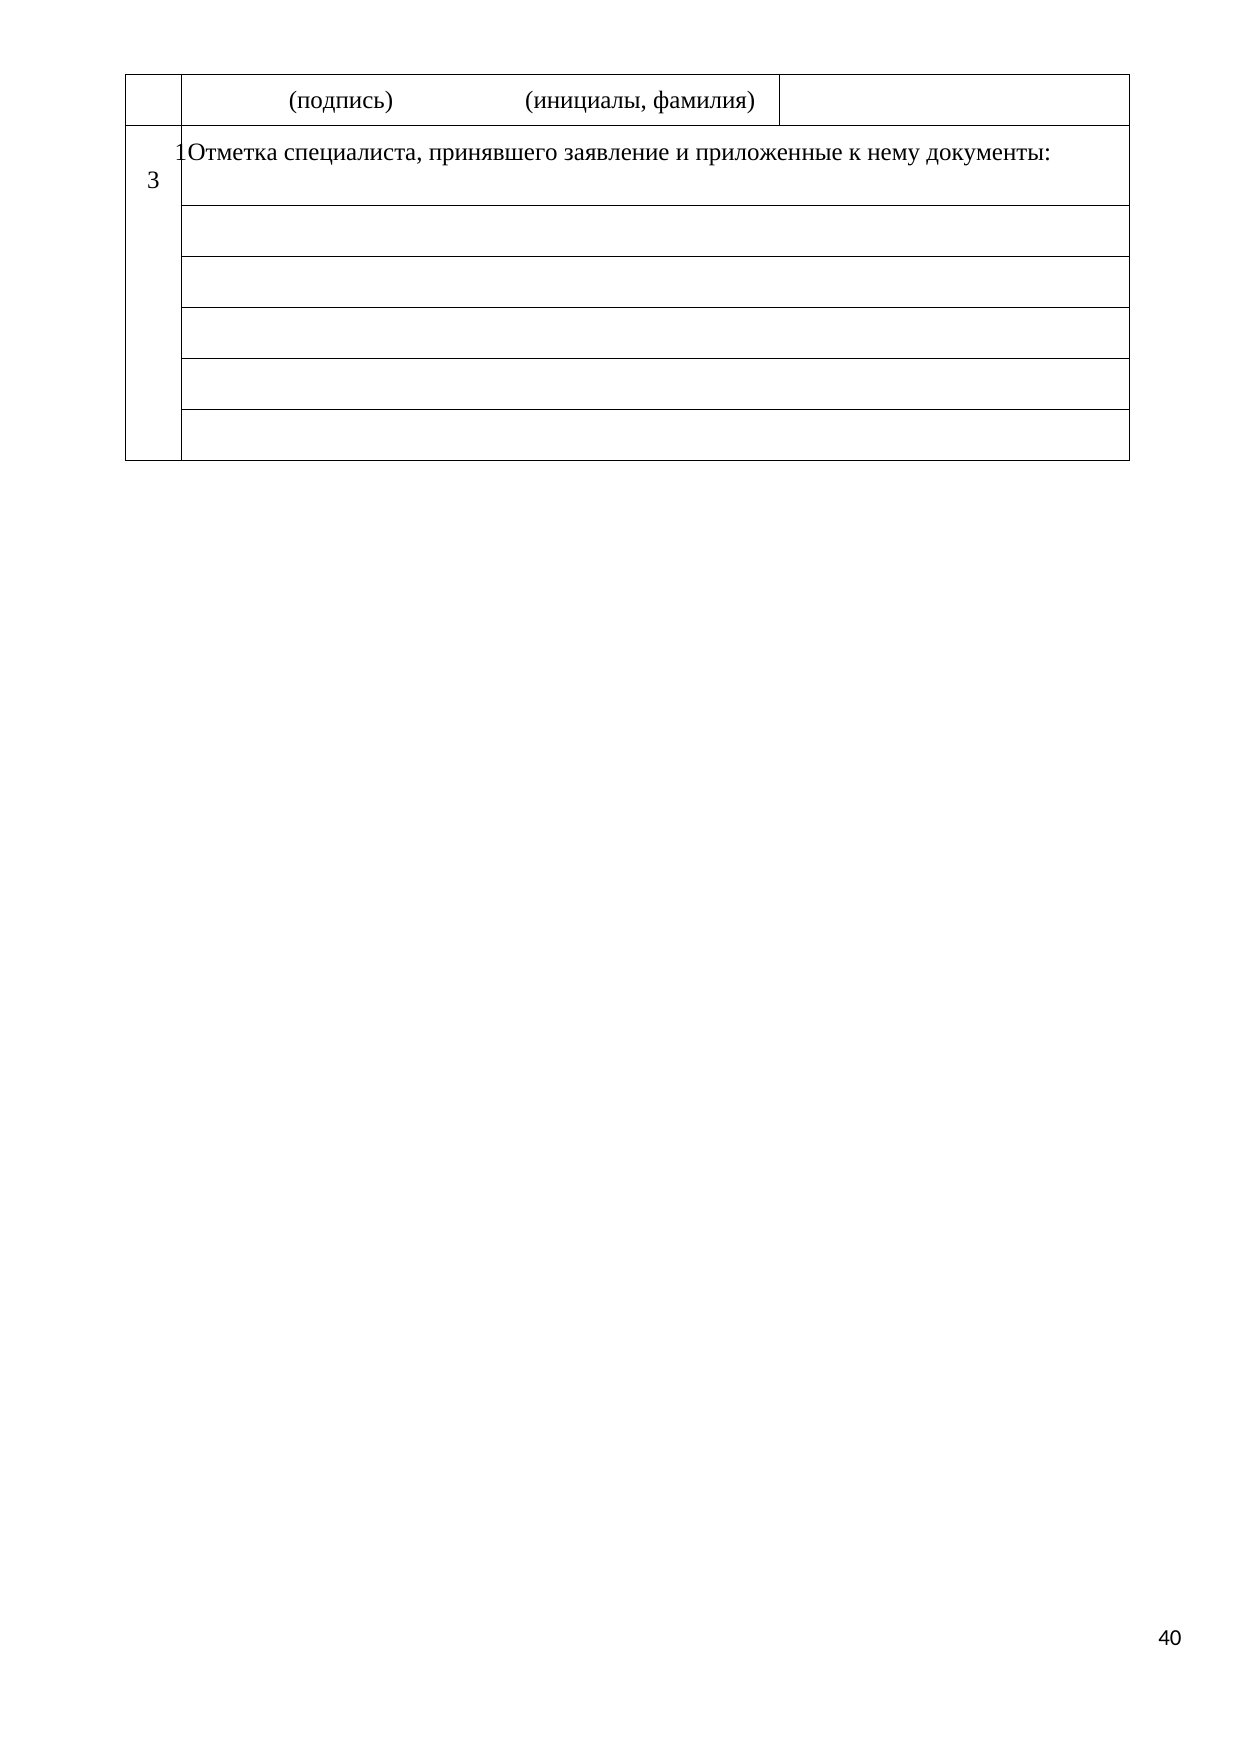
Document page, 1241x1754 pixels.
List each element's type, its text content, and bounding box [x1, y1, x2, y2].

table_cell [182, 308, 1129, 358]
table_cell [182, 359, 1129, 409]
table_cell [182, 75, 427, 125]
table_cell [182, 206, 1129, 256]
table_cell [126, 205, 181, 256]
table_cell Отметка специалиста, принявшего заявление и приложенные к нему документы: [182, 126, 1129, 205]
table_cell [126, 256, 181, 307]
table_cell [126, 307, 181, 358]
table_cell [182, 410, 1129, 460]
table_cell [780, 75, 1129, 125]
table_cell [126, 75, 181, 125]
table_cell 13 [126, 126, 181, 205]
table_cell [427, 75, 779, 125]
table_cell [126, 358, 181, 409]
table_cell [126, 409, 181, 460]
table_cell [182, 257, 1129, 307]
